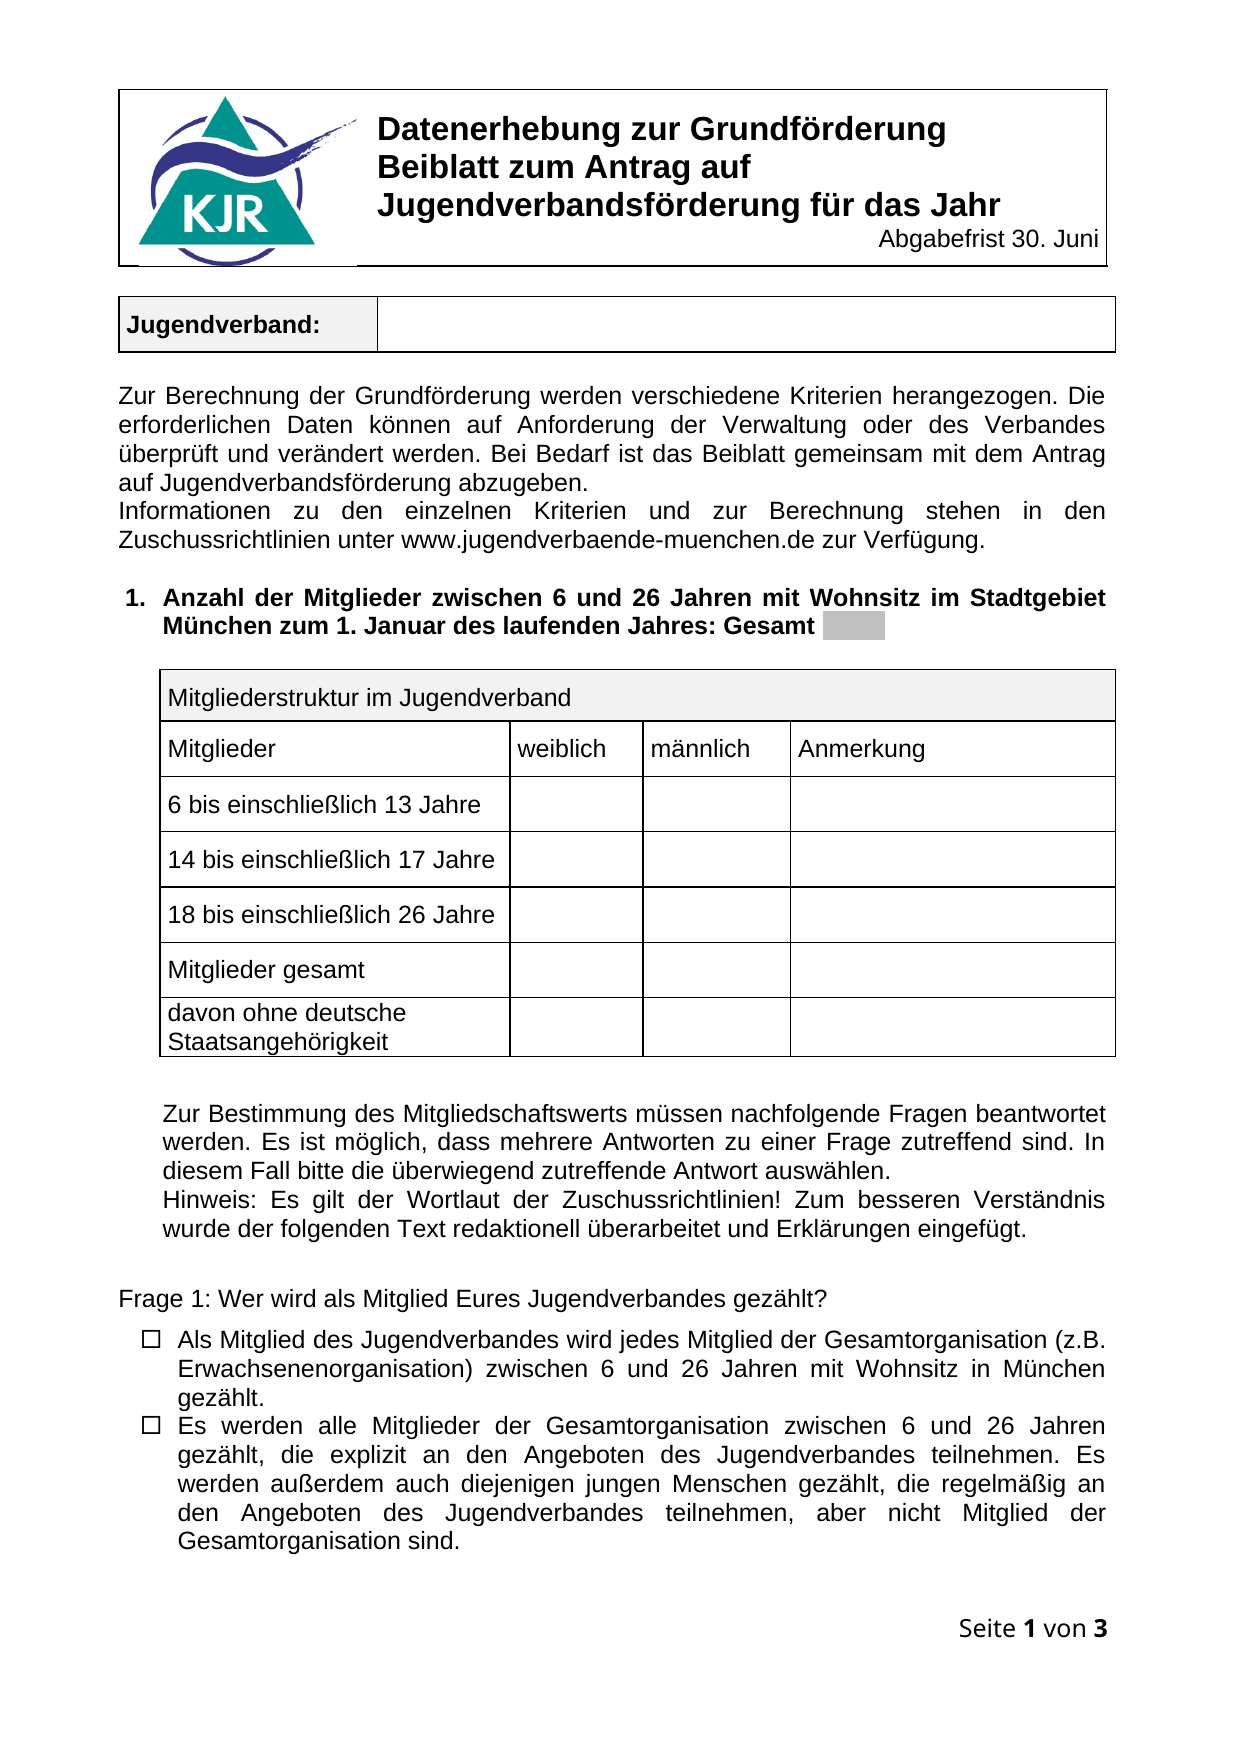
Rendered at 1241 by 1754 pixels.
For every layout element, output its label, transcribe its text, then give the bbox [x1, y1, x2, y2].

table_cell weiblich [511, 722, 642, 776]
list Als Mitglied des Jugendverbandes wird jedes Mitglied der Gesamtorganisation (z.B. Erwachsenenorganisation) zwischen 6 und 26 Jahren mit Wohnsitz in München gezählt. [140, 1325, 1107, 1411]
table_cell [511, 777, 642, 831]
list Es werden alle Mitglieder der Gesamtorganisation zwischen 6 und 26 Jahren gezählt, die explizit an den Angeboten des Jugendverbandes teilnehmen. Es werden außerdem auch diejenigen jungen Menschen gezählt, die regelmäßig an den Angeboten des Jugendverbandes teilnehmen, aber nicht Mitglied der Gesamtorganisation sind. [140, 1411, 1107, 1555]
table_cell Mitglieder [161, 722, 509, 776]
table_cell [791, 777, 1115, 831]
table_cell davon ohne deutsche Staatsangehörigkeit [161, 998, 509, 1056]
table_cell [791, 888, 1115, 941]
table_cell männlich [644, 722, 790, 776]
table_cell [511, 943, 642, 997]
picture [138, 96, 357, 266]
table_cell [511, 832, 642, 886]
table_cell 14 bis einschließlich 17 Jahre [161, 832, 509, 886]
table_cell Anmerkung [791, 722, 1115, 776]
table_cell [791, 943, 1115, 997]
table_cell [791, 998, 1115, 1056]
text Informationen zu den einzelnen Kriterien und zur Berechnung stehen in den Zuschussrichtlinien unter www.jugendverbaende-muenchen.de zur Verfügung. [118, 496, 1107, 554]
table_header Jugendverband: [120, 297, 377, 351]
table_cell [644, 777, 790, 831]
text Hinweis: Es gilt der Wortlaut der Zuschussrichtlinien! Zum besseren Verständnis wurde der folgenden Text redaktionell überarbeitet und Erklärungen eingefügt. [162, 1185, 1107, 1242]
table_header [120, 90, 377, 265]
table_cell [644, 888, 790, 941]
table_header Mitgliederstruktur im Jugendverband [161, 670, 1115, 720]
table_header [378, 297, 1115, 351]
table_cell [644, 998, 790, 1056]
table_cell [511, 888, 642, 941]
table_cell [644, 832, 790, 886]
list Anzahl der Mitglieder zwischen 6 und 26 Jahren mit Wohnsitz im Stadtgebiet München zum 1. Januar des laufenden Jahres: Gesamt [125, 582, 1107, 640]
text Frage 1: Wer wird als Mitglied Eures Jugendverbandes gezählt? [118, 1284, 1107, 1312]
table_cell [791, 832, 1115, 886]
text Zur Bestimmung des Mitgliedschaftswerts müssen nachfolgende Fragen beantwortet werden. Es ist möglich, dass mehrere Antworten zu einer Frage zutreffend sind. In diesem Fall bitte die überwiegend zutreffende Antwort auswählen. [162, 1099, 1107, 1185]
table_cell Mitglieder gesamt [161, 943, 509, 997]
text Zur Berechnung der Grundförderung werden verschiedene Kriterien herangezogen. Die erforderlichen Daten können auf Anforderung der Verwaltung oder des Verbandes überprüft und verändert werden. Bei Bedarf ist das Beiblatt gemeinsam mit dem Antrag auf Jugendverbandsförderung abzugeben. [118, 381, 1107, 496]
table_cell 18 bis einschließlich 26 Jahre [161, 888, 509, 941]
table_header Datenerhebung zur Grundförderung Beiblatt zum Antrag auf Jugendverbandsförderung für das Jahr Abgabefrist 30. Juni [377, 90, 1106, 265]
table_cell 6 bis einschließlich 13 Jahre [161, 777, 509, 831]
table_cell [644, 943, 790, 997]
table_cell [511, 998, 642, 1056]
